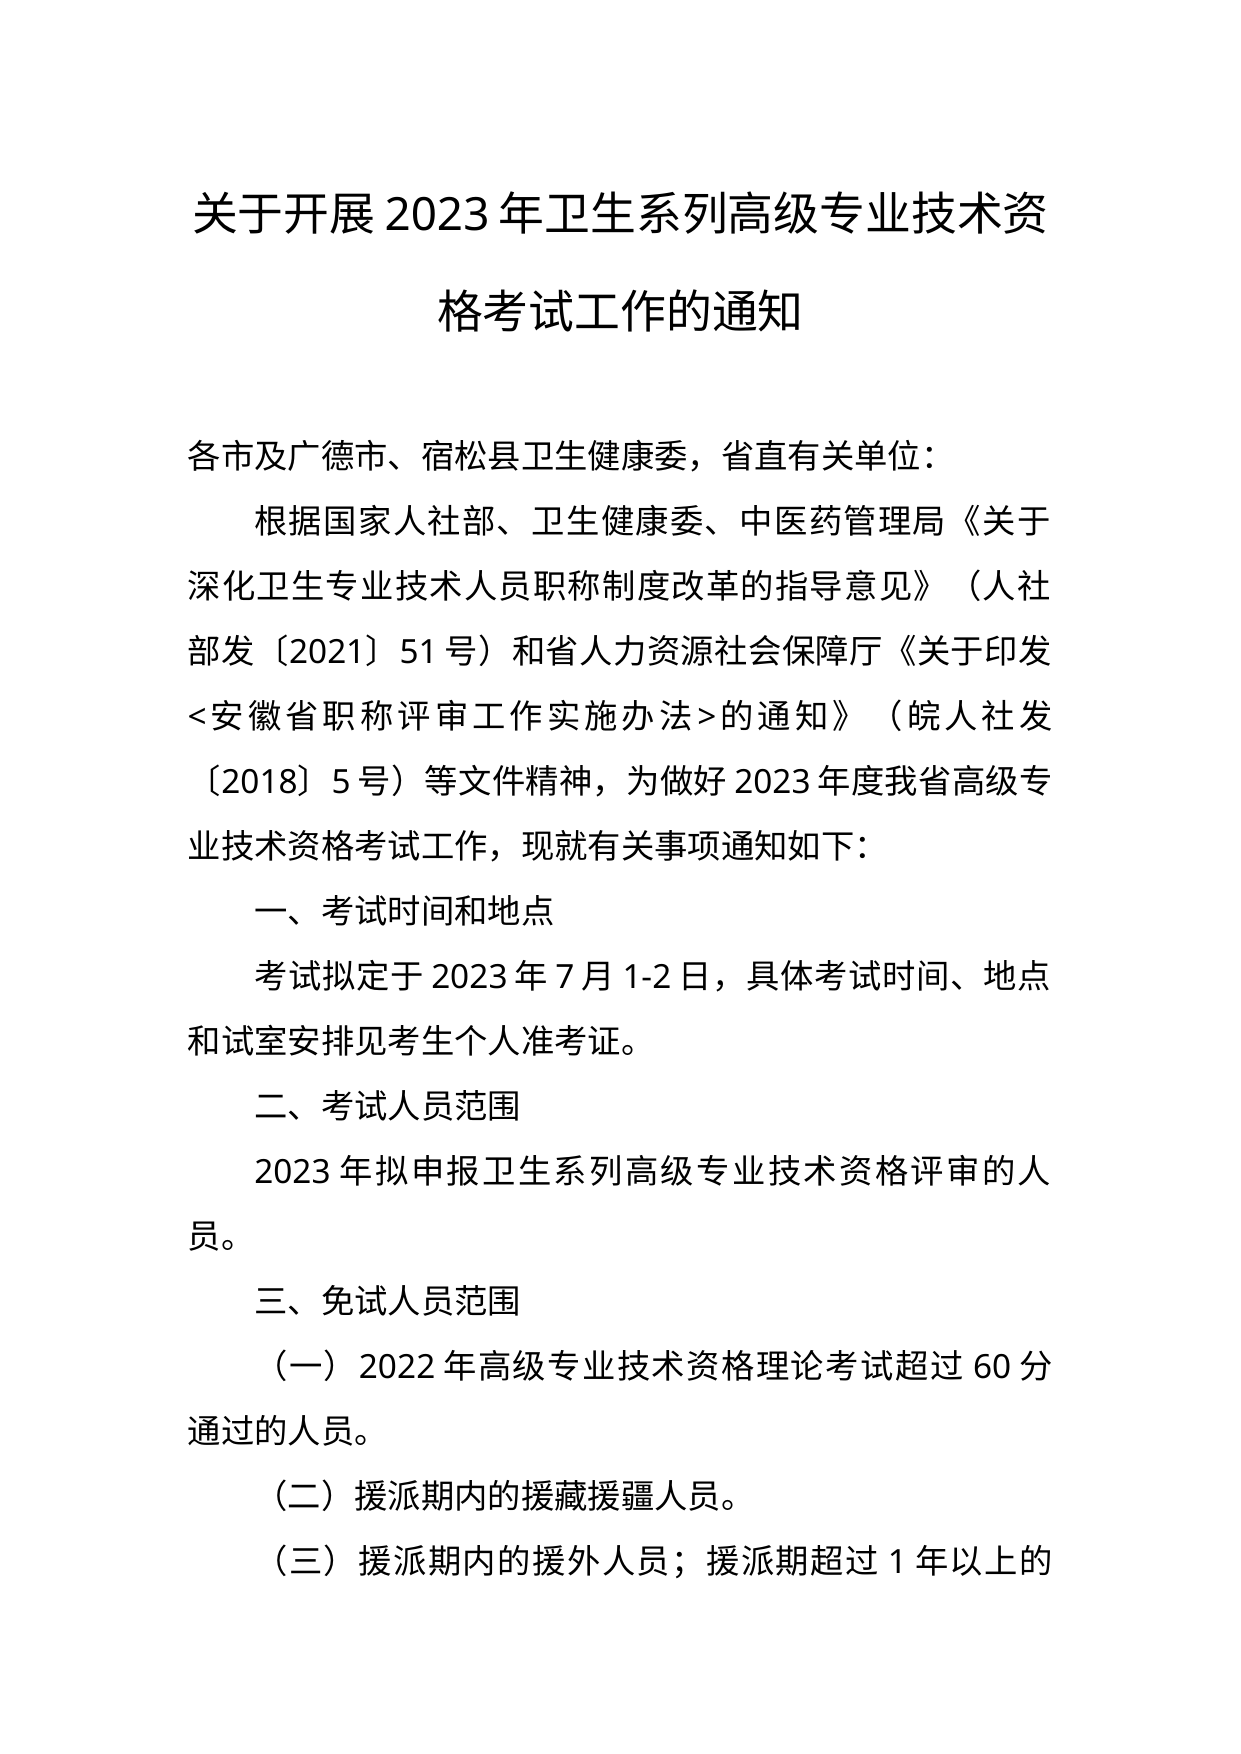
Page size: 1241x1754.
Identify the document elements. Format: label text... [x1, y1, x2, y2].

text 三、免试人员范围 [187, 1267, 1053, 1332]
text 一、考试时间和地点 [187, 877, 1053, 942]
text 二、考试人员范围 [187, 1072, 1053, 1137]
text 考试拟定于2023年7月1-2日，具体考试时间、地点和试室安排见考生个人准考证。 [187, 942, 1053, 1072]
text （二）援派期内的援藏援疆人员。 [187, 1462, 1053, 1527]
text （一）2022年高级专业技术资格理论考试超过60分通过的人员。 [187, 1332, 1053, 1462]
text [187, 1527, 1053, 1592]
text 各市及广德市、宿松县卫生健康委，省直有关单位： [187, 422, 1053, 487]
text 2023年拟申报卫生系列高级专业技术资格评审的人员。 [187, 1137, 1053, 1267]
text 根据国家人社部、卫生健康委、中医药管理局《关于深化卫生专业技术人员职称制度改革的指导意见》（人社部发〔2021〕51号）和省人力资源社会保障厅《关于印发<安徽省职称评审工作实施办法>的通知》（皖人社发〔2018〕5号）等文件精神，为做好2023年度我省高级专业技术资格考试工作，现就有关事项通知如下： [187, 487, 1053, 877]
text 关于开展2023年卫生系列高级专业技术资格考试工作的通知 [187, 162, 1053, 357]
